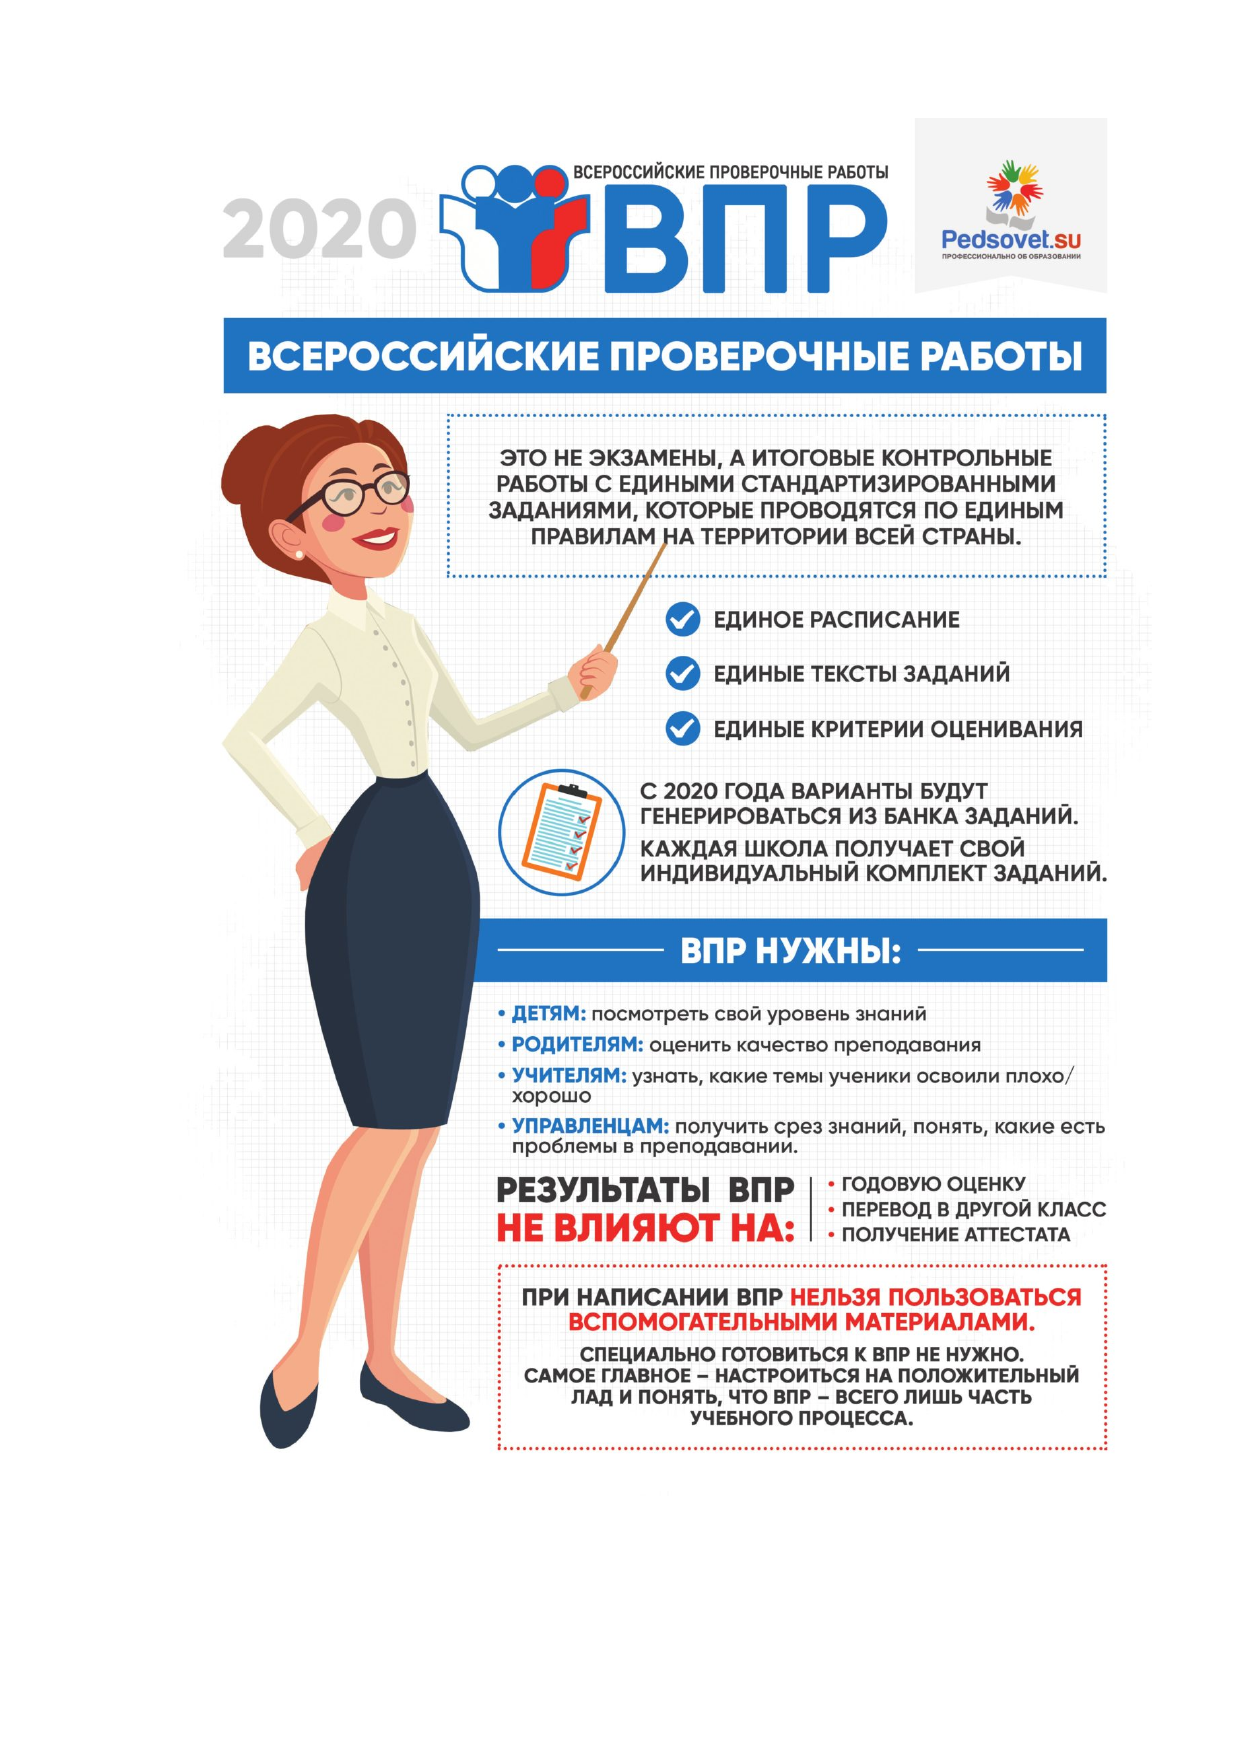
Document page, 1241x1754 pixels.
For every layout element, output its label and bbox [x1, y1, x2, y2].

picture [177, 118, 1152, 1496]
